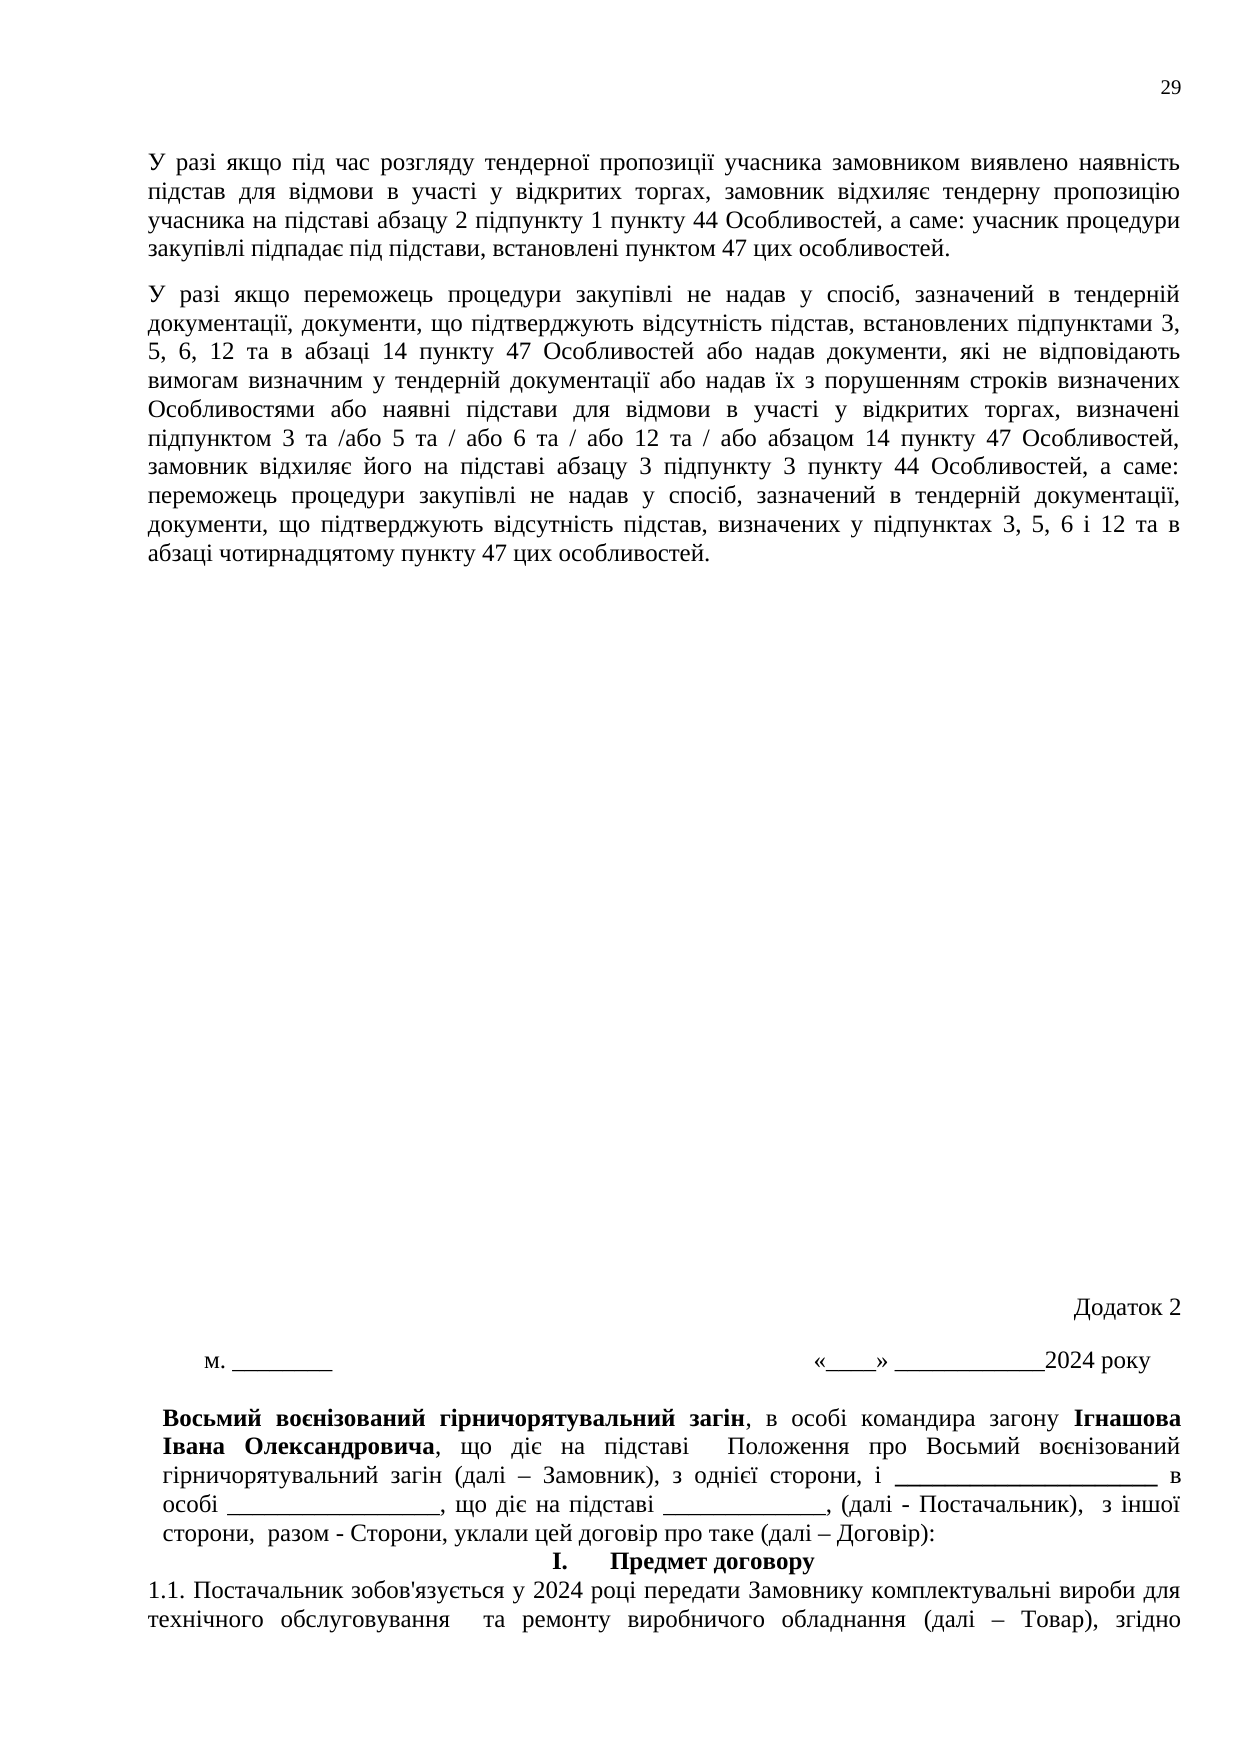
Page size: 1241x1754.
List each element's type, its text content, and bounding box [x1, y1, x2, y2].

text Восьмий воєнізований гірничорятувальний загін, в особі командира загону Ігнашова Івана Олександровича, що діє на підставі Положення про Восьмий воєнізований гірничорятувальний загін (далі – Замовник), з однієї сторони, і _____________________ в особі _________________, що діє на підставі _____________, (далі - Постачальник), з іншої сторони, разом - Сторони, уклали цей договір про таке (далі – Договір): [162, 1403, 1181, 1546]
text Додаток 2 [148, 1292, 1181, 1321]
list Предмет договору [185, 1546, 1181, 1575]
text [148, 1575, 1181, 1633]
text м. ________ «____» ____________2024 року [148, 1345, 1181, 1374]
text У разі якщо переможець процедури закупівлі не надав у спосіб, зазначений в тендерній документації, документи, що підтверджують відсутність підстав, встановлених підпунктами 3, 5, 6, 12 та в абзаці 14 пункту 47 Особливостей або надав документи, які не відповідають вимогам визначним у тендерній документації або надав їх з порушенням строків визначених Особливостями або наявні підстави для відмови в участі у відкритих торгах, визначені підпунктом 3 та /або 5 та / або 6 та / або 12 та / або абзацом 14 пункту 47 Особливостей, замовник відхиляє його на підставі абзацу 3 підпункту 3 пункту 44 Особливостей, а саме: переможець процедури закупівлі не надав у спосіб, зазначений в тендерній документації, документи, що підтверджують відсутність підстав, визначених у підпунктах 3, 5, 6 і 12 та в абзаці чотирнадцятому пункту 47 цих особливостей. [148, 279, 1181, 566]
text У разі якщо під час розгляду тендерної пропозиції учасника замовником виявлено наявність підстав для відмови в участі у відкритих торгах, замовник відхиляє тендерну пропозицію учасника на підставі абзацу 2 підпункту 1 пункту 44 Особливостей, а саме: учасник процедури закупівлі підпадає під підстави, встановлені пунктом 47 цих особливостей. [148, 147, 1181, 262]
